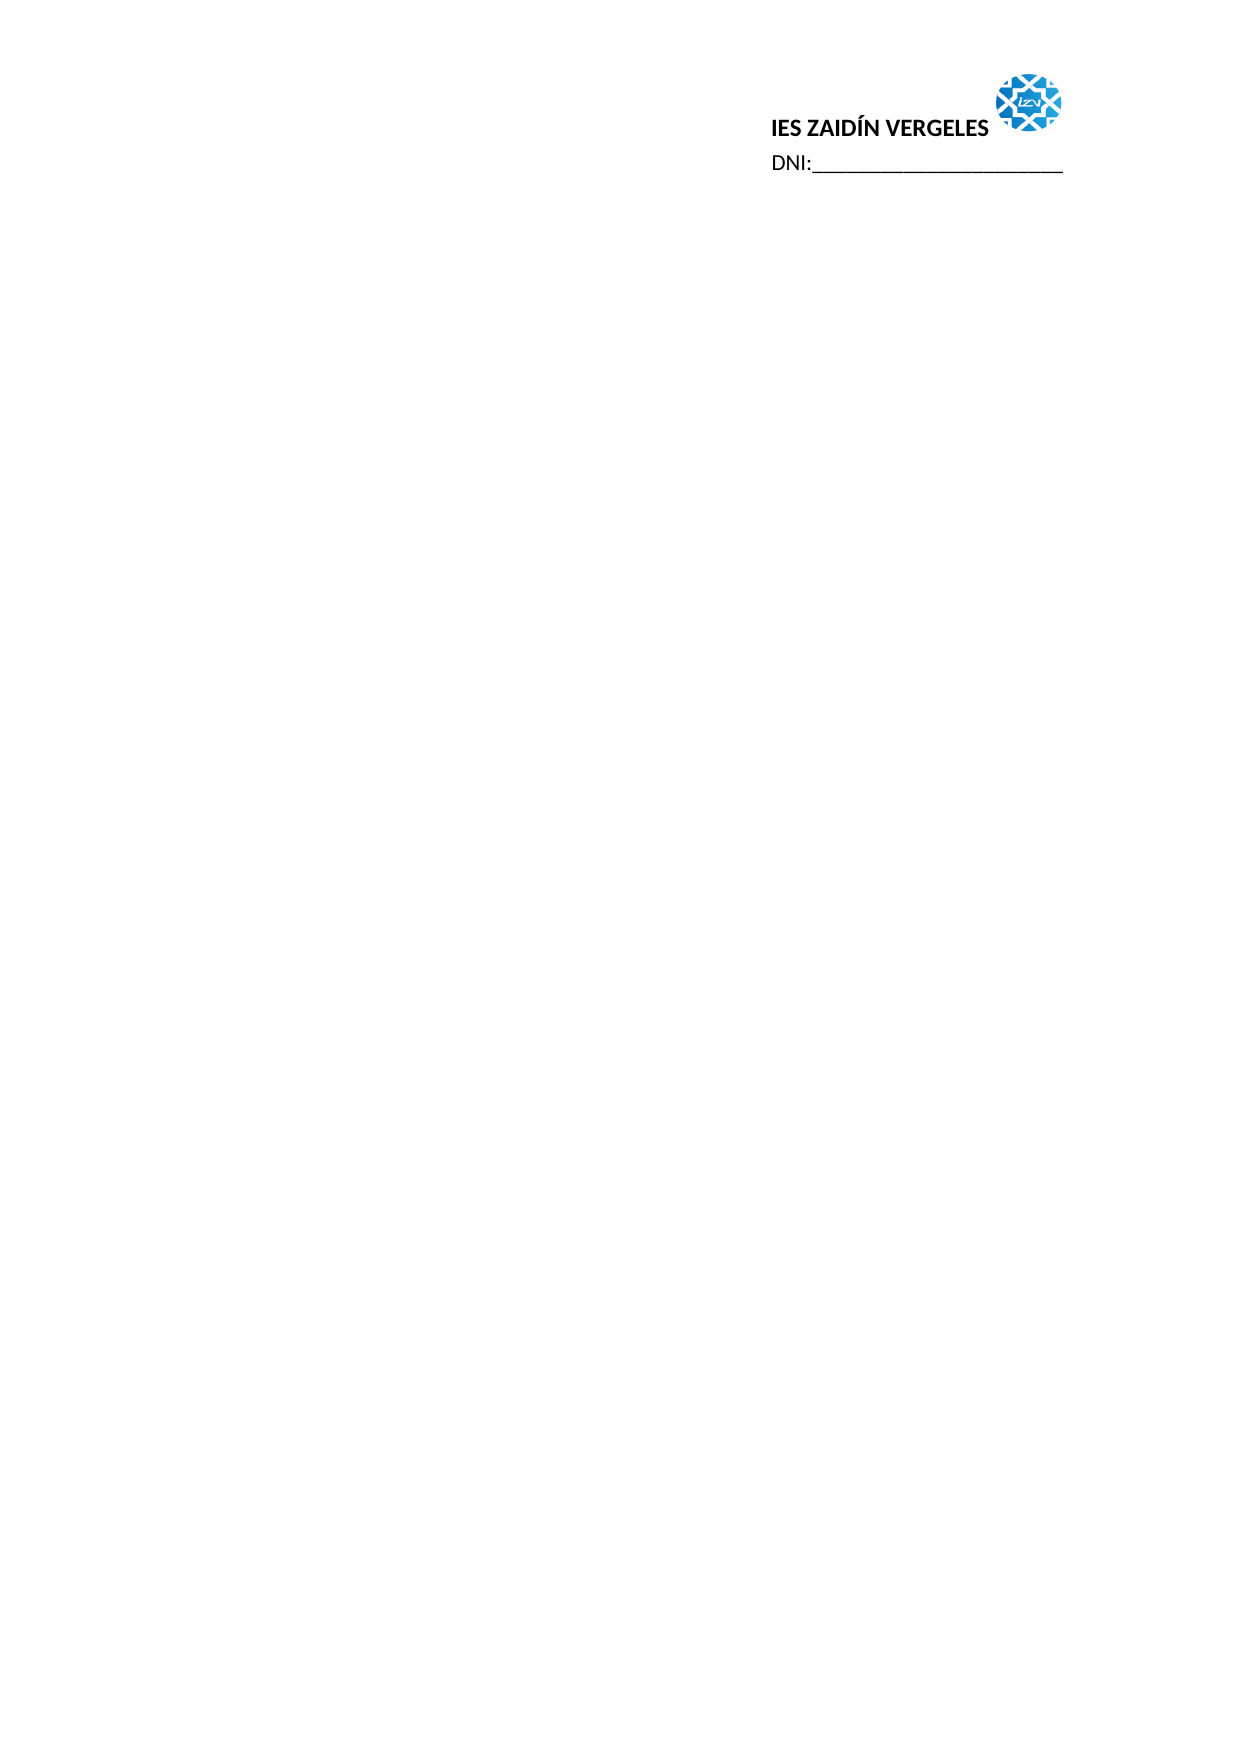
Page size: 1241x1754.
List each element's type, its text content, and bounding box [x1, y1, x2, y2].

text DNI:______________________ [177, 148, 1063, 176]
picture [994, 73, 1064, 137]
